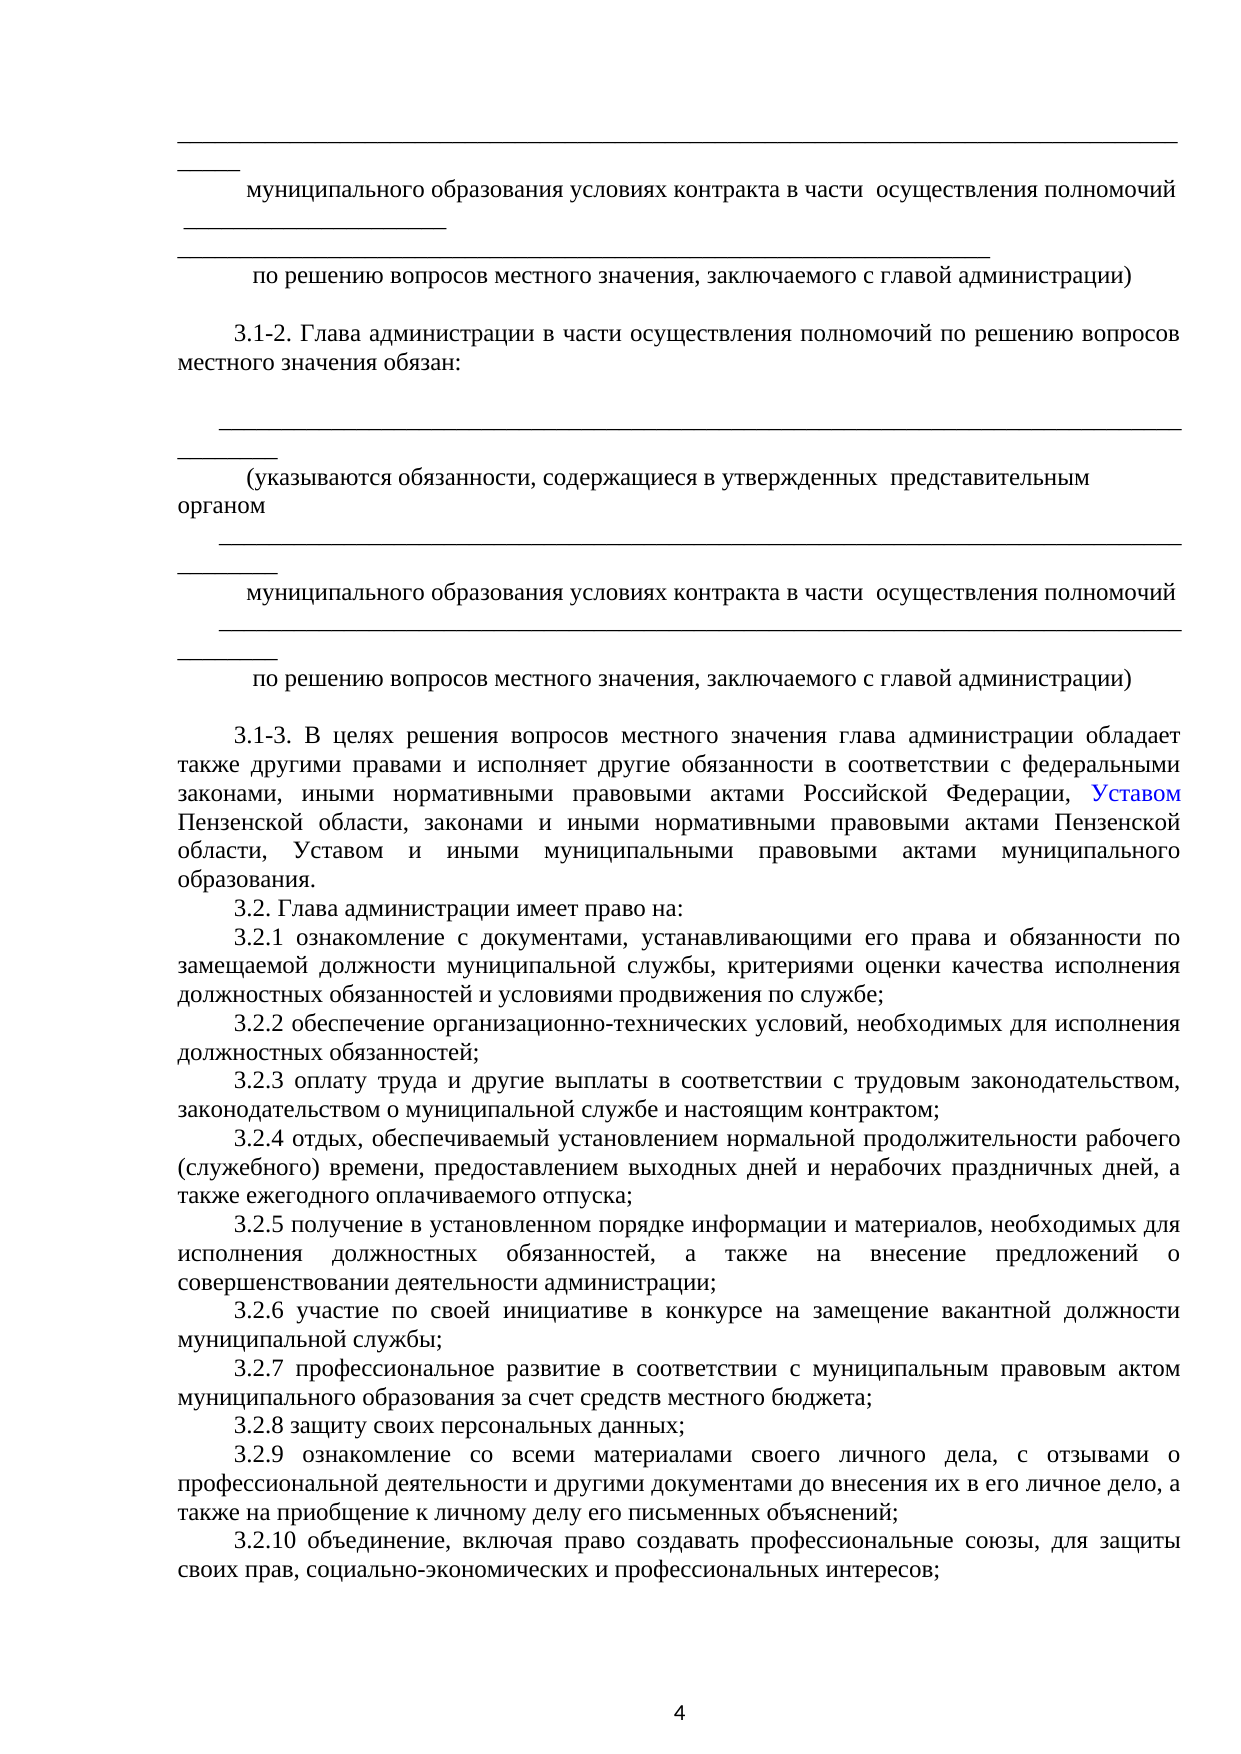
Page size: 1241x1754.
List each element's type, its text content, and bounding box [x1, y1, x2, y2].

text по решению вопросов местного значения, заключаемого с главой администрации) [177, 260, 1181, 289]
text _____________________________________________________________________________________ [177, 89, 1181, 174]
text (указываются обязанности, содержащиеся в утвержденных представительным органом [177, 462, 1181, 519]
text _____________________________________________________________________________________ [177, 605, 1181, 663]
text 3.2.9 ознакомление со всеми материалами своего личного дела, с отзывами о профессиональной деятельности и другими документами до внесения их в его личное дело, а также на приобщение к личному делу его письменных объяснений; [177, 1439, 1181, 1525]
text 3.2.8 защиту своих персональных данных; [177, 1410, 1181, 1439]
text 3.2.10 объединение, включая право создавать профессиональные союзы, для защиты своих прав, социально-экономических и профессиональных интересов; [177, 1525, 1181, 1583]
text 3.2.2 обеспечение организационно-технических условий, необходимых для исполнения должностных обязанностей; [177, 1008, 1181, 1065]
text 3.2.7 профессиональное развитие в соответствии с муниципальным правовым актом муниципального образования за счет средств местного бюджета; [177, 1353, 1181, 1410]
text 3.2.3 оплату труда и другие выплаты в соответствии с трудовым законодательством, законодательством о муниципальной службе и настоящим контрактом; [177, 1065, 1181, 1123]
text _____________________ _________________________________________________________________ [177, 203, 1181, 260]
text _____________________________________________________________________________________ [177, 404, 1181, 462]
text 3.1-2. Глава администрации в части осуществления полномочий по решению вопросов местного значения обязан: [177, 318, 1181, 375]
text 3.2.6 участие по своей инициативе в конкурсе на замещение вакантной должности муниципальной службы; [177, 1295, 1181, 1353]
text 3.2.5 получение в установленном порядке информации и материалов, необходимых для исполнения должностных обязанностей, а также на внесение предложений о совершенствовании деятельности администрации; [177, 1209, 1181, 1295]
text _____________________________________________________________________________________ [177, 519, 1181, 577]
text муниципального образования условиях контракта в части осуществления полномочий [177, 174, 1181, 203]
text 3.2.1 ознакомление с документами, устанавливающими его права и обязанности по замещаемой должности муниципальной службы, критериями оценки качества исполнения должностных обязанностей и условиями продвижения по службе; [177, 922, 1181, 1008]
text муниципального образования условиях контракта в части осуществления полномочий [177, 577, 1181, 605]
text 3.1-3. В целях решения вопросов местного значения глава администрации обладает также другими правами и исполняет другие обязанности в соответствии с федеральными законами, иными нормативными правовыми актами Российской Федерации, Уставом Пензенской области, законами и иными нормативными правовыми актами Пензенской области, Уставом и иными муниципальными правовыми актами муниципального образования. [177, 720, 1181, 893]
text 3.2. Глава администрации имеет право на: [177, 893, 1181, 922]
text по решению вопросов местного значения, заключаемого с главой администрации) [177, 663, 1181, 692]
text 3.2.4 отдых, обеспечиваемый установлением нормальной продолжительности рабочего (служебного) времени, предоставлением выходных дней и нерабочих праздничных дней, а также ежегодного оплачиваемого отпуска; [177, 1123, 1181, 1209]
